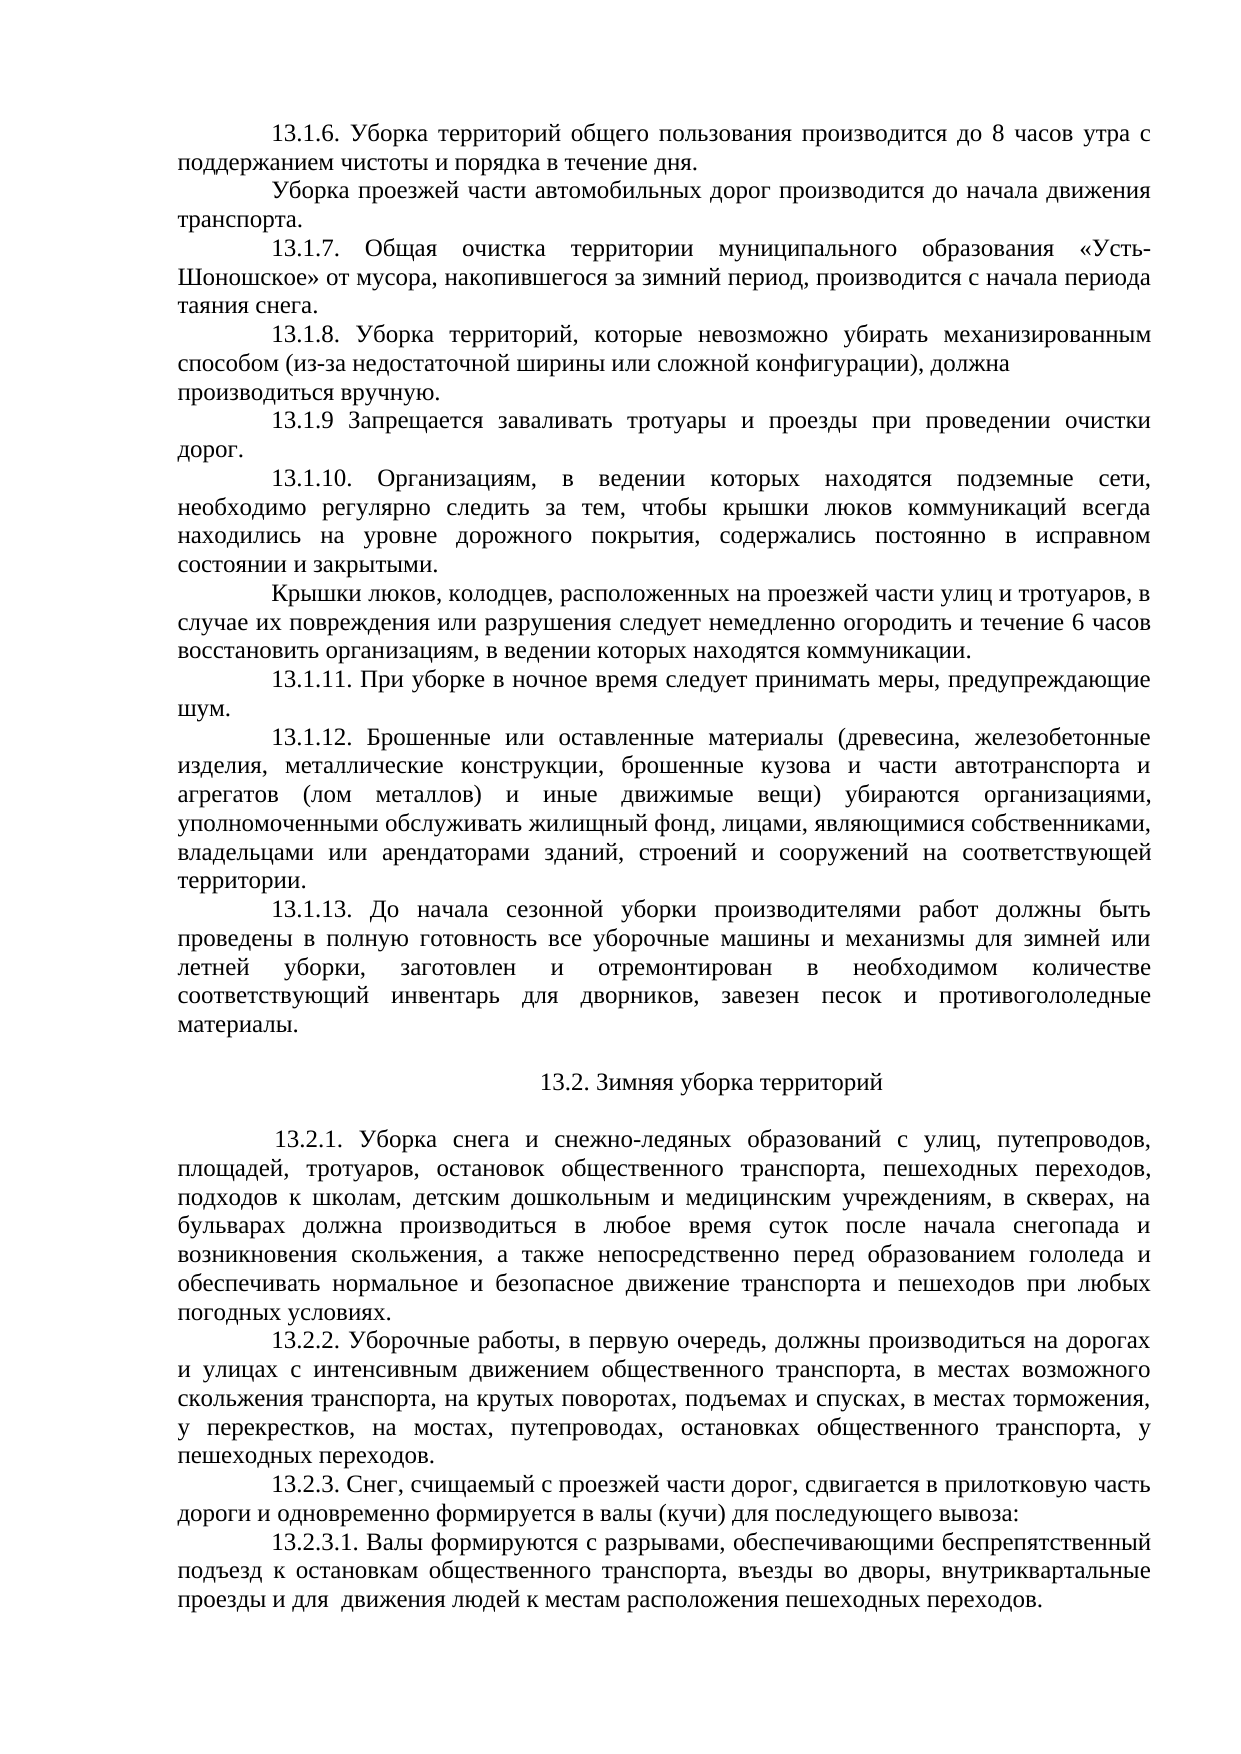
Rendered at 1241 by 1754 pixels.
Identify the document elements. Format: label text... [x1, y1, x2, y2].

text 13.2.3.1. Валы формируются с разрывами, обеспечивающими беспрепятственный подъезд к остановкам общественного транспорта, въезды во дворы, внутриквартальные проезды и для движения людей к местам расположения пешеходных переходов. [177, 1527, 1152, 1613]
text 13.2.2. Уборочные работы, в первую очередь, должны производиться на дорогах и улицах с интенсивным движением общественного транспорта, в местах возможного скольжения транспорта, на крутых поворотах, подъемах и спусках, в местах торможения, у перекрестков, на мостах, путепроводах, остановках общественного транспорта, у пешеходных переходов. [177, 1326, 1152, 1469]
text 13.1.7. Общая очистка территории муниципального образования «Усть-Шоношское» от мусора, накопившегося за зимний период, производится с начала периода таяния снега. [177, 233, 1152, 319]
text 13.1.9 Запрещается заваливать тротуары и проезды при проведении очистки дорог. [177, 406, 1152, 463]
text 13.1.10. Организациям, в ведении которых находятся подземные сети, необходимо регулярно следить за тем, чтобы крышки люков коммуникаций всегда находились на уровне дорожного покрытия, содержались постоянно в исправном состоянии и закрытыми. [177, 463, 1152, 578]
text производиться вручную. [177, 377, 1152, 406]
text 13.1.8. Уборка территорий, которые невозможно убирать механизированным способом (из-за недостаточной ширины или сложной конфигурации), должна [177, 319, 1152, 377]
text 13.1.6. Уборка территорий общего пользования производится до 8 часов утра с поддержанием чистоты и порядка в течение дня. [177, 118, 1152, 176]
text Крышки люков, колодцев, расположенных на проезжей части улиц и тротуаров, в случае их повреждения или разрушения следует немедленно огородить и течение 6 часов восстановить организациям, в ведении которых находятся коммуникации. [177, 578, 1152, 664]
text 13.2. Зимняя уборка территорий [177, 1067, 1152, 1096]
text 13.1.13. До начала сезонной уборки производителями работ должны быть проведены в полную готовность все уборочные машины и механизмы для зимней или летней уборки, заготовлен и отремонтирован в необходимом количестве соответствующий инвентарь для дворников, завезен песок и противогололедные материалы. [177, 894, 1152, 1038]
text 13.2.1. Уборка снега и снежно-ледяных образований с улиц, путепроводов, площадей, тротуаров, остановок общественного транспорта, пешеходных переходов, подходов к школам, детским дошкольным и медицинским учреждениям, в скверах, на бульварах должна производиться в любое время суток после начала снегопада и возникновения скольжения, а также непосредственно перед образованием гололеда и обеспечивать нормальное и безопасное движение транспорта и пешеходов при любых погодных условиях. [177, 1124, 1152, 1326]
text Уборка проезжей части автомобильных дорог производится до начала движения транспорта. [177, 176, 1152, 233]
text 13.2.3. Снег, счищаемый с проезжей части дорог, сдвигается в прилотковую часть дороги и одновременно формируется в валы (кучи) для последующего вывоза: [177, 1469, 1152, 1527]
text 13.1.12. Брошенные или оставленные материалы (древесина, железобетонные изделия, металлические конструкции, брошенные кузова и части автотранспорта и агрегатов (лом металлов) и иные движимые вещи) убираются организациями, уполномоченными обслуживать жилищный фонд, лицами, являющимися собственниками, владельцами или арендаторами зданий, строений и сооружений на соответствующей территории. [177, 722, 1152, 894]
text 13.1.11. При уборке в ночное время следует принимать меры, предупреждающие шум. [177, 664, 1152, 722]
